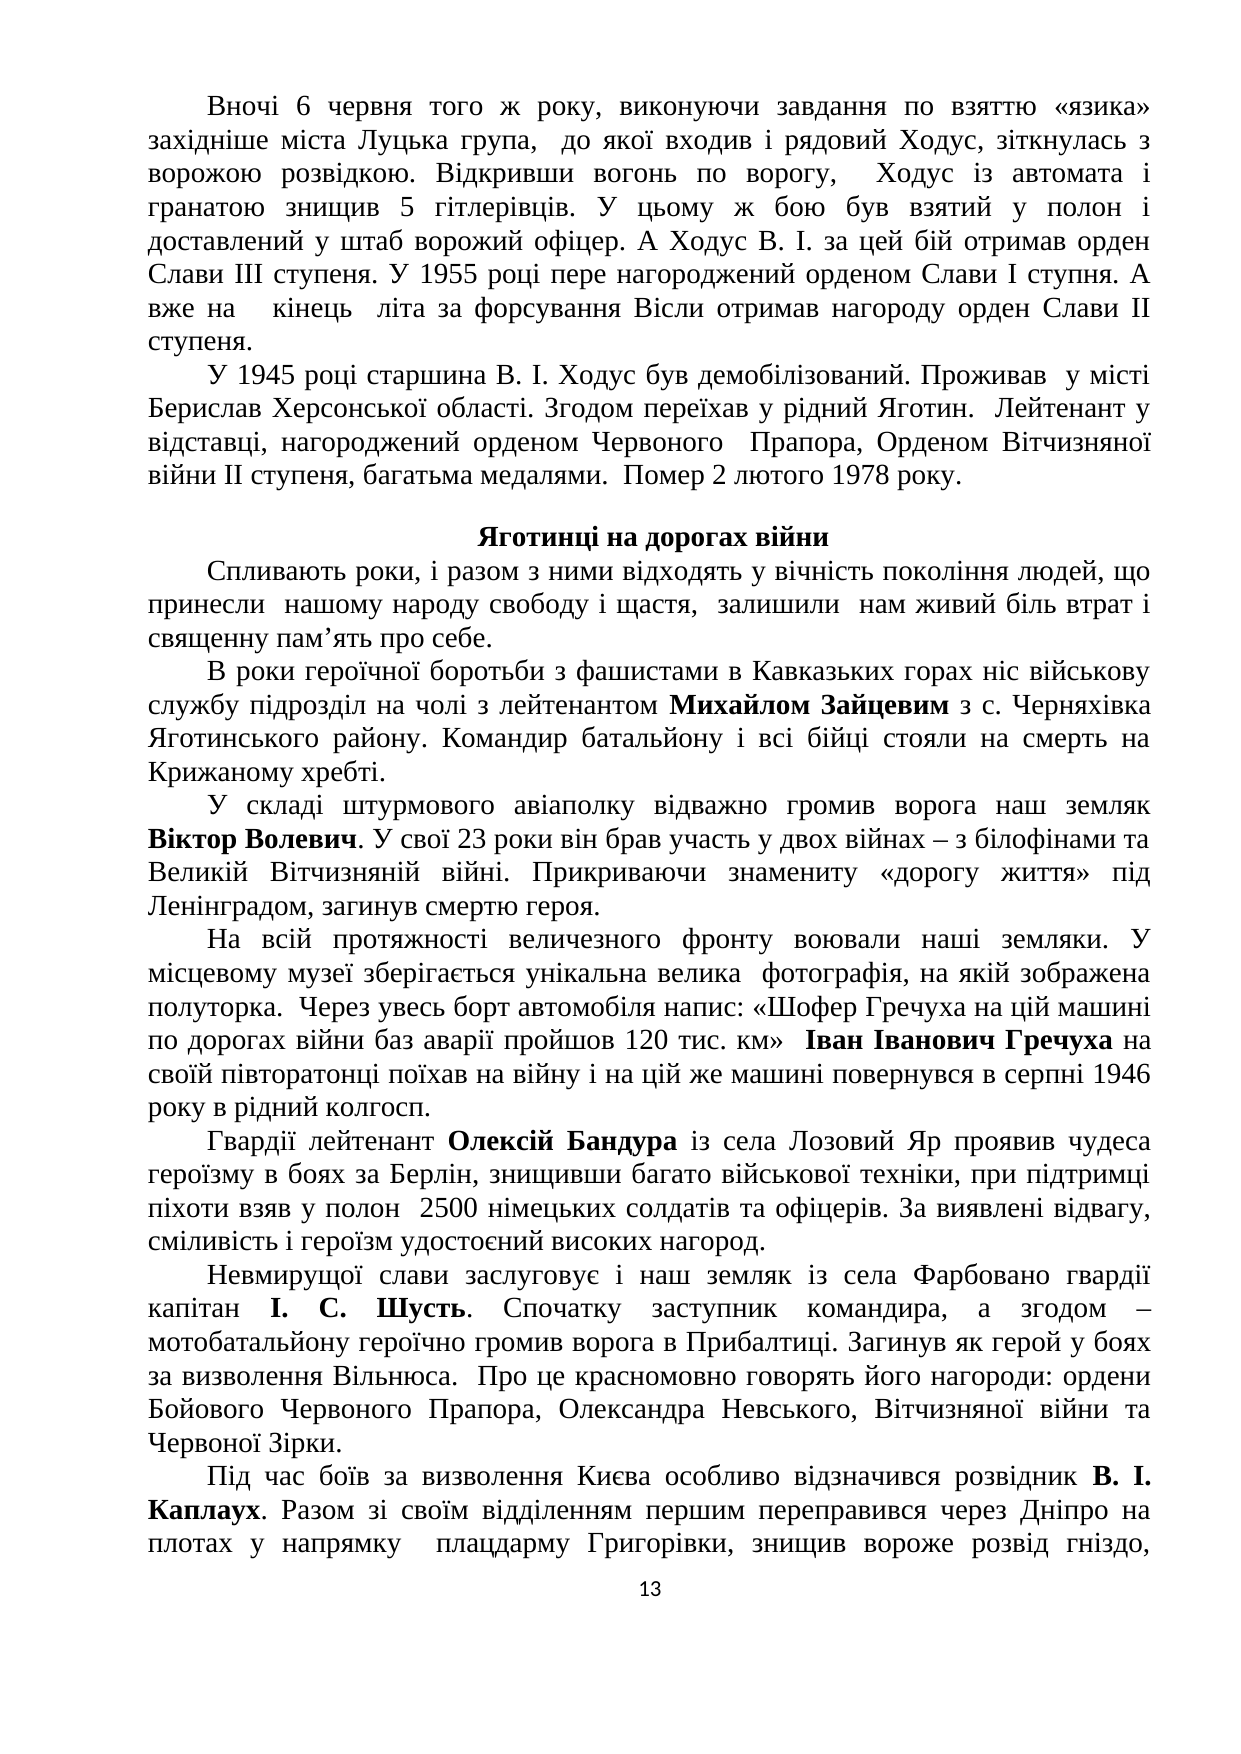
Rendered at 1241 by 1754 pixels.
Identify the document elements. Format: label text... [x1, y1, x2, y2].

text В роки героїчної боротьби з фашистами в Кавказьких горах ніс військову службу підрозділ на чолі з лейтенантом Михайлом Зайцевим з с. Черняхівка Яготинського району. Командир батальйону і всі бійці стояли на смерть на Крижаному хребті. [148, 653, 1152, 787]
text Вночі 6 червня того ж року, виконуючи завдання по взяттю «язика» західніше міста Луцька група, до якої входив і рядовий Ходус, зіткнулась з ворожою розвідкою. Відкривши вогонь по ворогу, Ходус із автомата і гранатою знищив 5 гітлерівців. У цьому ж бою був взятий у полон і доставлений у штаб ворожий офіцер. А Ходус В. І. за цей бій отримав орден Слави ІІІ ступеня. У 1955 році пере нагороджений орденом Слави І ступня. А вже на кінець літа за форсування Вісли отримав нагороду орден Слави ІІ ступеня. [148, 88, 1152, 357]
text На всій протяжності величезного фронту воювали наші земляки. У місцевому музеї зберігається унікальна велика фотографія, на якій зображена полуторка. Через увесь борт автомобіля напис: «Шофер Гречуха на цій машині по дорогах війни баз аварії пройшов 120 тис. км» Іван Іванович Гречуха на своїй півторатонці поїхав на війну і на цій же машині повернувся в серпні 1946 року в рідний колгосп. [148, 922, 1152, 1123]
text У 1945 році старшина В. І. Ходус був демобілізований. Проживав у місті Берислав Херсонської області. Згодом переїхав у рідний Яготин. Лейтенант у відставці, нагороджений орденом Червоного Прапора, Орденом Вітчизняної війни ІІ ступеня, багатьма медалями. Помер 2 лютого 1978 року. [148, 357, 1152, 491]
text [148, 1458, 1152, 1559]
text Яготинці на дорогах війни [148, 519, 1152, 553]
text Невмирущої слави заслуговує і наш земляк із села Фарбовано гвардії капітан І. С. Шусть. Спочатку заступник командира, а згодом – мотобатальйону героїчно громив ворога в Прибалтиці. Загинув як герой у боях за визволення Вільнюса. Про це красномовно говорять його нагороди: ордени Бойового Червоного Прапора, Олександра Невського, Вітчизняної війни та Червоної Зірки. [148, 1257, 1152, 1458]
text У складі штурмового авіаполку відважно громив ворога наш земляк Віктор Волевич. У свої 23 роки він брав участь у двох війнах – з білофінами та Великій Вітчизняній війні. Прикриваючи знамениту «дорогу життя» під Ленінградом, загинув смертю героя. [148, 787, 1152, 922]
text Спливають роки, і разом з ними відходять у вічність покоління людей, що принесли нашому народу свободу і щастя, залишили нам живий біль втрат і священну пам’ять про себе. [148, 553, 1152, 653]
text Гвардії лейтенант Олексій Бандура із села Лозовий Яр проявив чудеса героїзму в боях за Берлін, знищивши багато військової техніки, при підтримці піхоти взяв у полон 2500 німецьких солдатів та офіцерів. За виявлені відвагу, сміливість і героїзм удостоєний високих нагород. [148, 1123, 1152, 1257]
